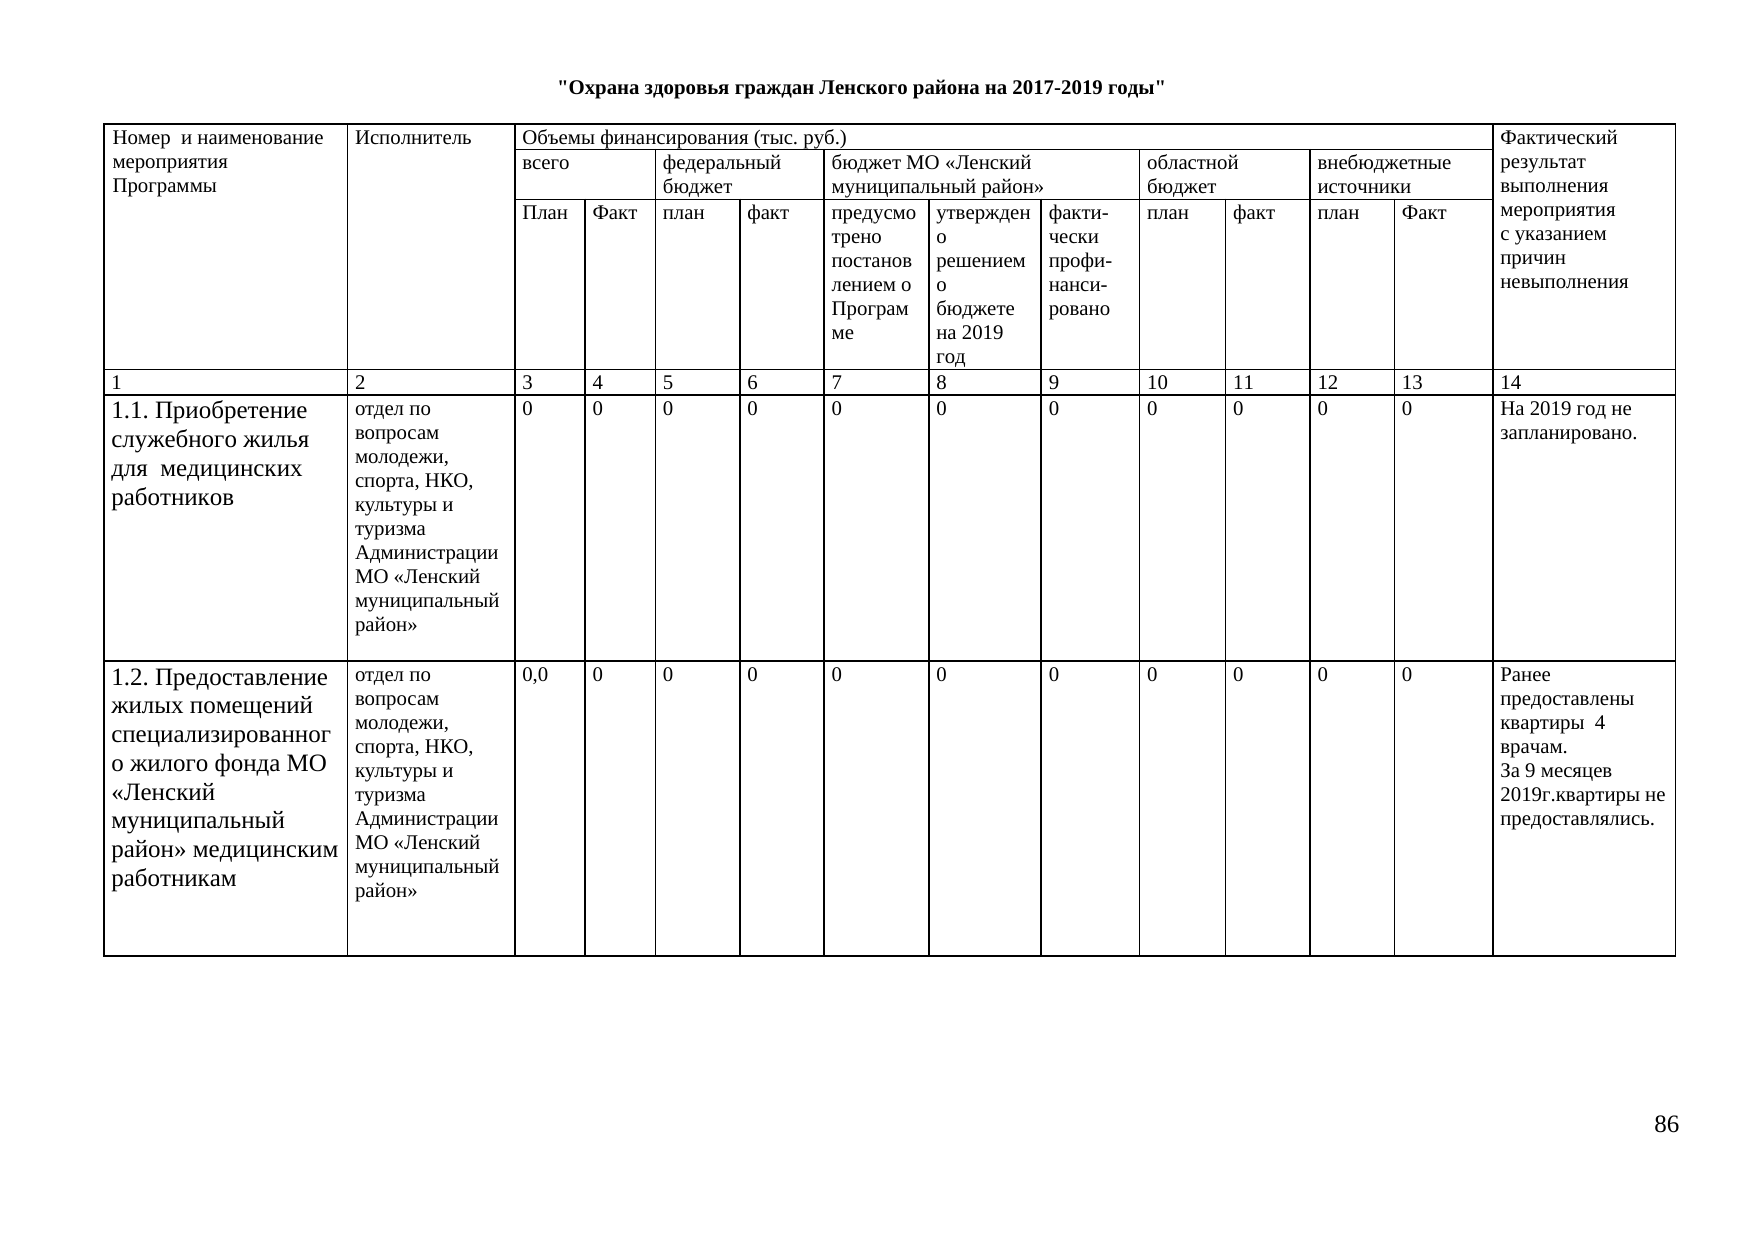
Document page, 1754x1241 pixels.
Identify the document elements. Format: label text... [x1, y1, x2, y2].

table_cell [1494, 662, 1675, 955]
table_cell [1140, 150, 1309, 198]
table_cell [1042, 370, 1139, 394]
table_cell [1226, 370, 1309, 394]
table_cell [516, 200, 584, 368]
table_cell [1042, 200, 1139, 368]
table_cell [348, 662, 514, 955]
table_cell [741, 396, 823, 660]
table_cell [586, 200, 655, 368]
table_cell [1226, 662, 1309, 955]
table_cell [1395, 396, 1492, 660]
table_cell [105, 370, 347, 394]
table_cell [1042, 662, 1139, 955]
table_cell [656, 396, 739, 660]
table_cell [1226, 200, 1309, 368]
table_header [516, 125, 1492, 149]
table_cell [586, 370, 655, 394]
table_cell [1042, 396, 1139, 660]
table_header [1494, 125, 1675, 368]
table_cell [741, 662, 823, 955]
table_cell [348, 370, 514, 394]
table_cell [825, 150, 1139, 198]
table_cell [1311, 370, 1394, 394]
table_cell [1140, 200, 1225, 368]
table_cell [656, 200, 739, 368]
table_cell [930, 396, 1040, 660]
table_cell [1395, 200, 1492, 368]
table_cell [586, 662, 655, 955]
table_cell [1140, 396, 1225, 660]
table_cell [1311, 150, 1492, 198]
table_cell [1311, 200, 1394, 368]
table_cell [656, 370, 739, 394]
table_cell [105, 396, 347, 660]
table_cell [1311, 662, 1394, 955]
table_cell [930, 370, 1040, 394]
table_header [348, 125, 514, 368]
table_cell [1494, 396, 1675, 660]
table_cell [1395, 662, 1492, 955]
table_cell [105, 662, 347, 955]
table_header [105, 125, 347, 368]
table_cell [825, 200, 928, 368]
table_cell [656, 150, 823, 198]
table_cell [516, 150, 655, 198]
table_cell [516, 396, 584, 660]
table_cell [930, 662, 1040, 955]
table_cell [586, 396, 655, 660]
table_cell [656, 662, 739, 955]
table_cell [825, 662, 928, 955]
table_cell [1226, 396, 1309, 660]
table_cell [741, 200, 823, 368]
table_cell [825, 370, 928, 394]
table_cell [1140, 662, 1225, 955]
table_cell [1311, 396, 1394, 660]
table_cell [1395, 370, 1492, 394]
text "Охрана здоровья граждан Ленского района на 2017-2019 годы" [44, 75, 1679, 99]
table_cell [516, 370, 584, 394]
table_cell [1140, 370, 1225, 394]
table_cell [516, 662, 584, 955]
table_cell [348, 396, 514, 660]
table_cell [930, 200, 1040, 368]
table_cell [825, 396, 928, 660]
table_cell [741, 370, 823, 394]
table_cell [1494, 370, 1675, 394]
